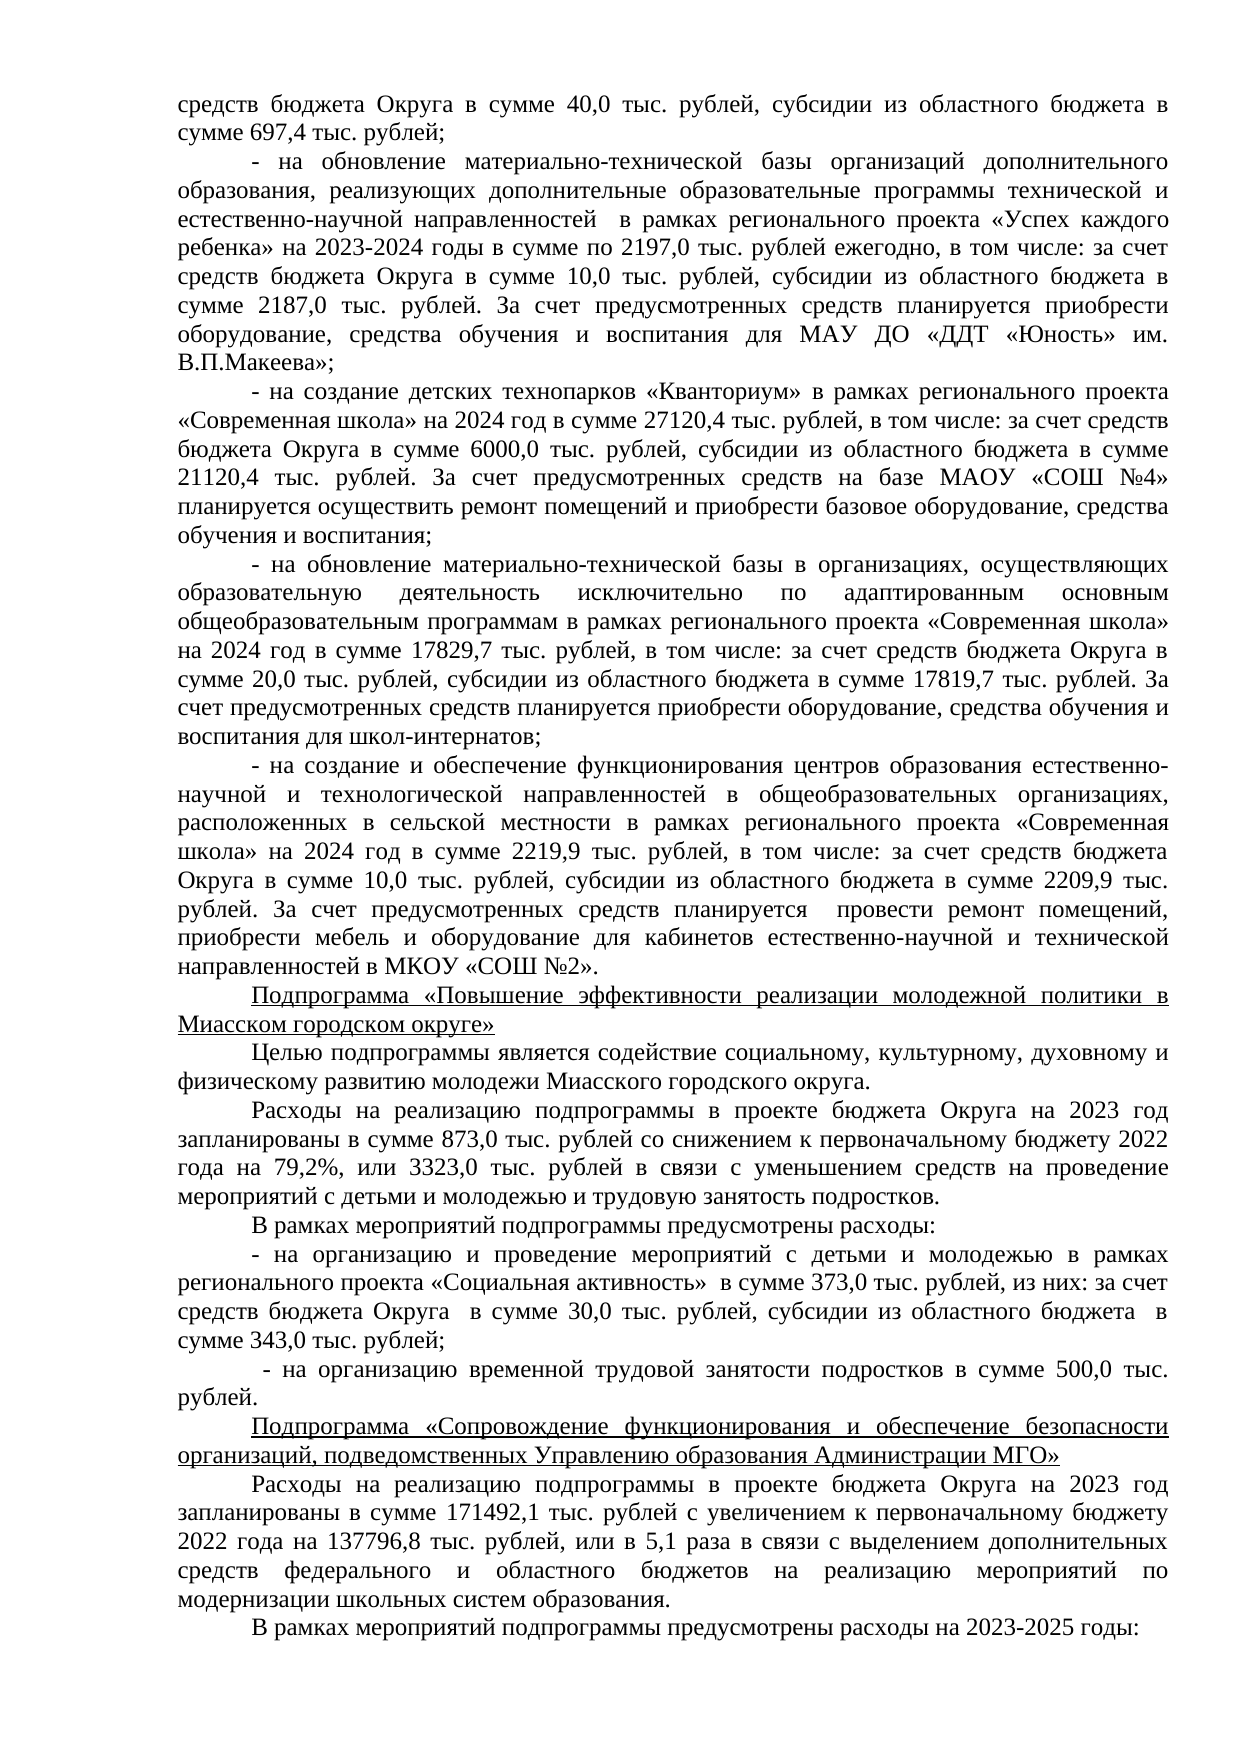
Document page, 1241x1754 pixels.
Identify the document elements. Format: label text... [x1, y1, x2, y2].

text - на обновление материально-технической базы в организациях, осуществляющих образовательную деятельность исключительно по адаптированным основным общеобразовательным программам в рамках регионального проекта «Современная школа» на 2024 год в сумме 17829,7 тыс. рублей, в том числе: за счет средств бюджета Округа в сумме 20,0 тыс. рублей, субсидии из областного бюджета в сумме 17819,7 тыс. рублей. За счет предусмотренных средств планируется приобрести оборудование, средства обучения и воспитания для школ-интернатов; [177, 549, 1169, 750]
text Подпрограмма «Повышение эффективности реализации молодежной политики в Миасском городском округе» [177, 980, 1169, 1037]
text - на организацию и проведение мероприятий с детьми и молодежью в рамках регионального проекта «Социальная активность» в сумме 373,0 тыс. рублей, из них: за счет средств бюджета Округа в сумме 30,0 тыс. рублей, субсидии из областного бюджета в сумме 343,0 тыс. рублей; [177, 1239, 1169, 1354]
text Расходы на реализацию подпрограммы в проекте бюджета Округа на 2023 год запланированы в сумме 171492,1 тыс. рублей с увеличением к первоначальному бюджету 2022 года на 137796,8 тыс. рублей, или в 5,1 раза в связи с выделением дополнительных средств федерального и областного бюджетов на реализацию мероприятий по модернизации школьных систем образования. [177, 1469, 1169, 1612]
text - на обновление материально-технической базы организаций дополнительного образования, реализующих дополнительные образовательные программы технической и естественно-научной направленностей в рамках регионального проекта «Успех каждого ребенка» на 2023-2024 годы в сумме по 2197,0 тыс. рублей ежегодно, в том числе: за счет средств бюджета Округа в сумме 10,0 тыс. рублей, субсидии из областного бюджета в сумме 2187,0 тыс. рублей. За счет предусмотренных средств планируется приобрести оборудование, средства обучения и воспитания для МАУ ДО «ДДТ «Юность» им. В.П.Макеева»; [177, 146, 1169, 376]
text Расходы на реализацию подпрограммы в проекте бюджета Округа на 2023 год запланированы в сумме 873,0 тыс. рублей со снижением к первоначальному бюджету 2022 года на 79,2%, или 3323,0 тыс. рублей в связи с уменьшением средств на проведение мероприятий с детьми и молодежью и трудовую занятость подростков. [177, 1095, 1169, 1210]
text - на создание детских технопарков «Кванториум» в рамках регионального проекта «Современная школа» на 2024 год в сумме 27120,4 тыс. рублей, в том числе: за счет средств бюджета Округа в сумме 6000,0 тыс. рублей, субсидии из областного бюджета в сумме 21120,4 тыс. рублей. За счет предусмотренных средств на базе МАОУ «СОШ №4» планируется осуществить ремонт помещений и приобрести базовое оборудование, средства обучения и воспитания; [177, 376, 1169, 549]
text В рамках мероприятий подпрограммы предусмотрены расходы: [177, 1210, 1169, 1239]
text Подпрограмма «Сопровождение функционирования и обеспечение безопасности организаций, подведомственных Управлению образования Администрации МГО» [177, 1411, 1169, 1469]
text В рамках мероприятий подпрограммы предусмотрены расходы на 2023-2025 годы: [177, 1612, 1169, 1641]
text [177, 89, 1169, 146]
text - на создание и обеспечение функционирования центров образования естественно-научной и технологической направленностей в общеобразовательных организациях, расположенных в сельской местности в рамках регионального проекта «Современная школа» на 2024 год в сумме 2219,9 тыс. рублей, в том числе: за счет средств бюджета Округа в сумме 10,0 тыс. рублей, субсидии из областного бюджета в сумме 2209,9 тыс. рублей. За счет предусмотренных средств планируется провести ремонт помещений, приобрести мебель и оборудование для кабинетов естественно-научной и технической направленностей в МКОУ «СОШ №2». [177, 750, 1169, 980]
text Целью подпрограммы является содействие социальному, культурному, духовному и физическому развитию молодежи Миасского городского округа. [177, 1037, 1169, 1095]
text - на организацию временной трудовой занятости подростков в сумме 500,0 тыс. рублей. [177, 1354, 1169, 1411]
